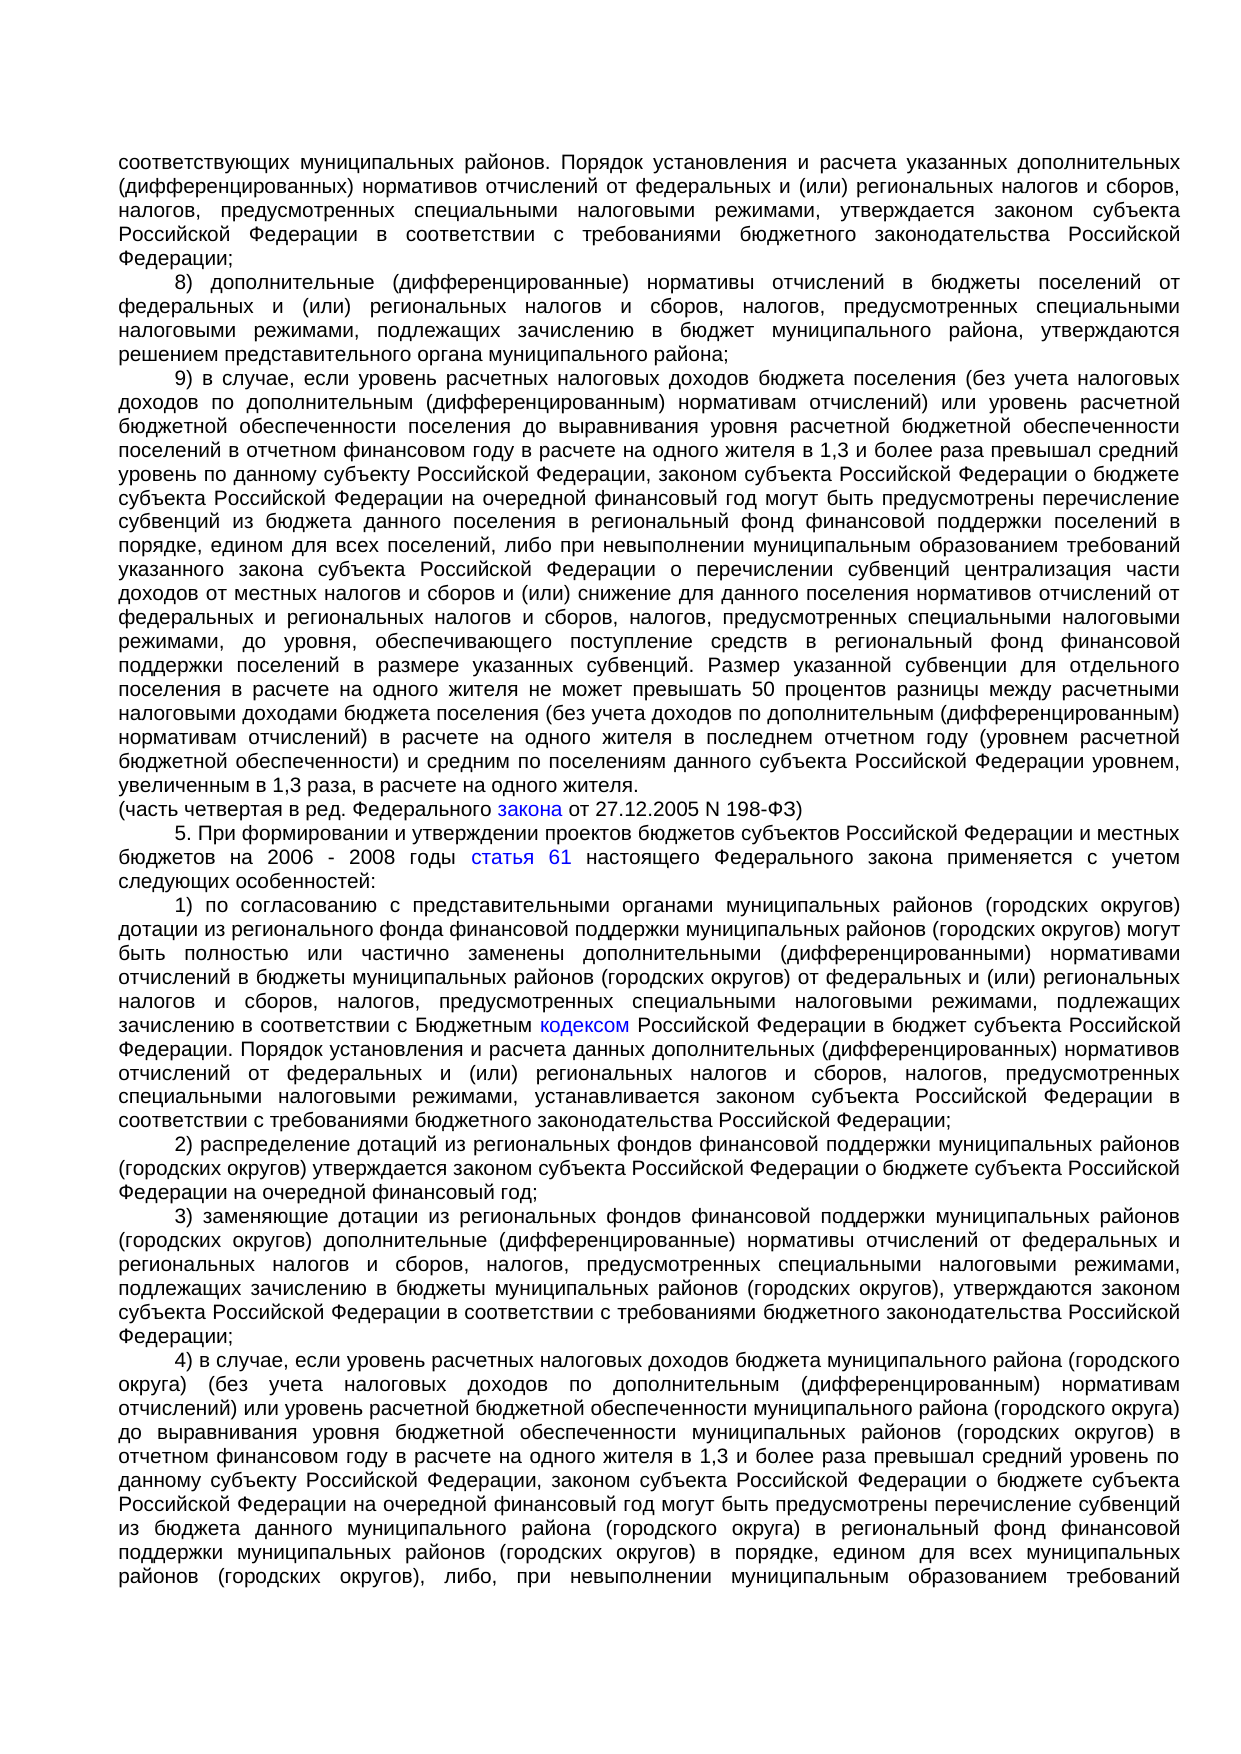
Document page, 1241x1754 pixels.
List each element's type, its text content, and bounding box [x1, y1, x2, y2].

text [118, 150, 1181, 270]
text 8) дополнительные (дифференцированные) нормативы отчислений в бюджеты поселений от федеральных и (или) региональных налогов и сборов, налогов, предусмотренных специальными налоговыми режимами, подлежащих зачислению в бюджет муниципального района, утверждаются решением представительного органа муниципального района; [118, 270, 1181, 366]
text 1) по согласованию с представительными органами муниципальных районов (городских округов) дотации из регионального фонда финансовой поддержки муниципальных районов (городских округов) могут быть полностью или частично заменены дополнительными (дифференцированными) нормативами отчислений в бюджеты муниципальных районов (городских округов) от федеральных и (или) региональных налогов и сборов, налогов, предусмотренных специальными налоговыми режимами, подлежащих зачислению в соответствии с Бюджетным кодексом Российской Федерации в бюджет субъекта Российской Федерации. Порядок установления и расчета данных дополнительных (дифференцированных) нормативов отчислений от федеральных и (или) региональных налогов и сборов, налогов, предусмотренных специальными налоговыми режимами, устанавливается законом субъекта Российской Федерации в соответствии с требованиями бюджетного законодательства Российской Федерации; [118, 893, 1181, 1132]
text 9) в случае, если уровень расчетных налоговых доходов бюджета поселения (без учета налоговых доходов по дополнительным (дифференцированным) нормативам отчислений) или уровень расчетной бюджетной обеспеченности поселения до выравнивания уровня расчетной бюджетной обеспеченности поселений в отчетном финансовом году в расчете на одного жителя в 1,3 и более раза превышал средний уровень по данному субъекту Российской Федерации, законом субъекта Российской Федерации о бюджете субъекта Российской Федерации на очередной финансовый год могут быть предусмотрены перечисление субвенций из бюджета данного поселения в региональный фонд финансовой поддержки поселений в порядке, едином для всех поселений, либо при невыполнении муниципальным образованием требований указанного закона субъекта Российской Федерации о перечислении субвенций централизация части доходов от местных налогов и сборов и (или) снижение для данного поселения нормативов отчислений от федеральных и региональных налогов и сборов, налогов, предусмотренных специальными налоговыми режимами, до уровня, обеспечивающего поступление средств в региональный фонд финансовой поддержки поселений в размере указанных субвенций. Размер указанной субвенции для отдельного поселения в расчете на одного жителя не может превышать 50 процентов разницы между расчетными налоговыми доходами бюджета поселения (без учета доходов по дополнительным (дифференцированным) нормативам отчислений) в расчете на одного жителя в последнем отчетном году (уровнем расчетной бюджетной обеспеченности) и средним по поселениям данного субъекта Российской Федерации уровнем, увеличенным в 1,3 раза, в расчете на одного жителя. [118, 366, 1181, 797]
text 3) заменяющие дотации из региональных фондов финансовой поддержки муниципальных районов (городских округов) дополнительные (дифференцированные) нормативы отчислений от федеральных и региональных налогов и сборов, налогов, предусмотренных специальными налоговыми режимами, подлежащих зачислению в бюджеты муниципальных районов (городских округов), утверждаются законом субъекта Российской Федерации в соответствии с требованиями бюджетного законодательства Российской Федерации; [118, 1204, 1181, 1348]
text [118, 1348, 1181, 1587]
text (часть четвертая в ред. Федерального закона от 27.12.2005 N 198-ФЗ) [118, 797, 1181, 821]
text 5. При формировании и утверждении проектов бюджетов субъектов Российской Федерации и местных бюджетов на 2006 - 2008 годы статья 61 настоящего Федерального закона применяется с учетом следующих особенностей: [118, 821, 1181, 893]
text 2) распределение дотаций из региональных фондов финансовой поддержки муниципальных районов (городских округов) утверждается законом субъекта Российской Федерации о бюджете субъекта Российской Федерации на очередной финансовый год; [118, 1132, 1181, 1204]
